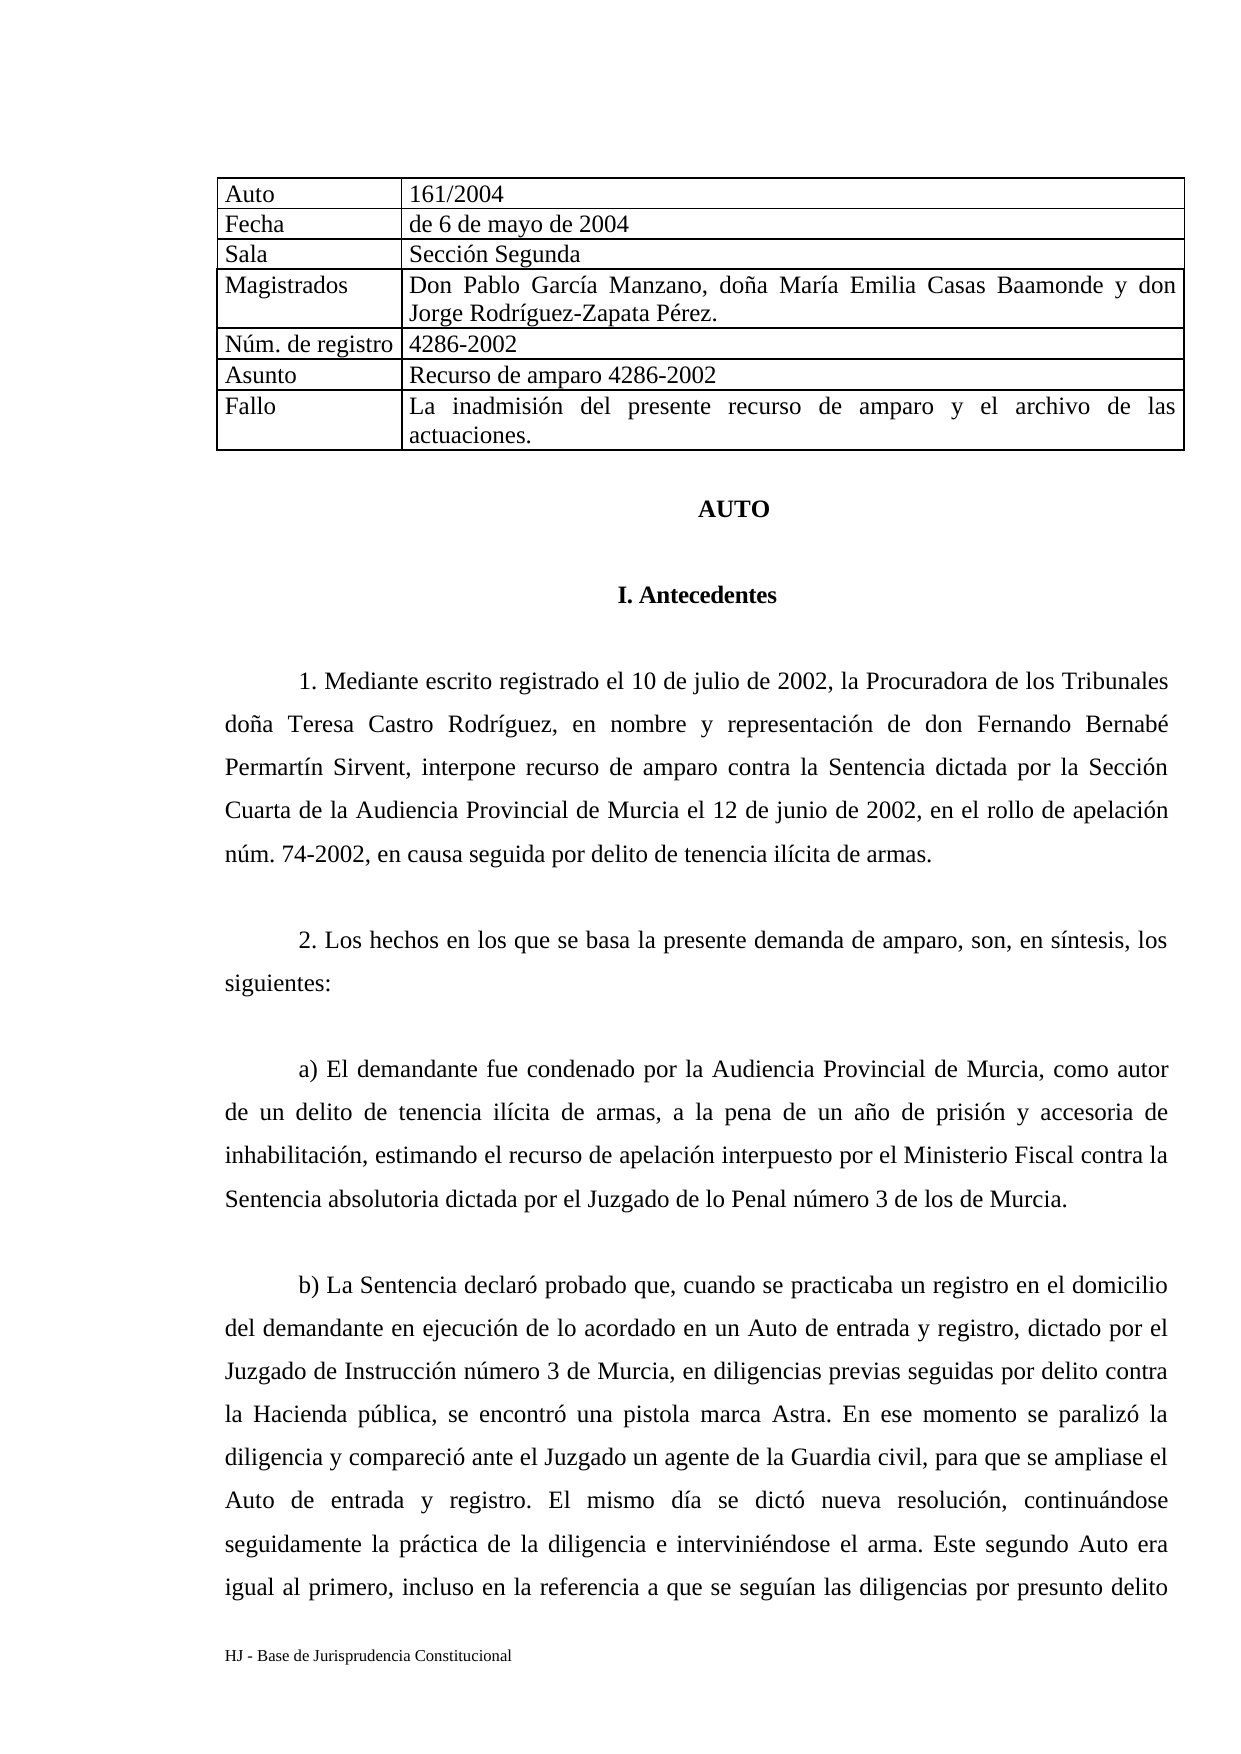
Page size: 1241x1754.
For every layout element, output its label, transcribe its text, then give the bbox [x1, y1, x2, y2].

table_cell Fallo [218, 391, 401, 448]
text 1. Mediante escrito registrado el 10 de julio de 2002, la Procuradora de los Tribunales doña Teresa Castro Rodríguez, en nombre y representación de don Fernando Bernabé Permartín Sirvent, interpone recurso de amparo contra la Sentencia dictada por la Sección Cuarta de la Audiencia Provincial de Murcia el 12 de junio de 2002, en el rollo de apelación núm. 74-2002, en causa seguida por delito de tenencia ilícita de armas. [224, 666, 1169, 867]
table_cell Sala [218, 240, 401, 268]
text a) El demandante fue condenado por la Audiencia Provincial de Murcia, como autor de un delito de tenencia ilícita de armas, a la pena de un año de prisión y accesoria de inhabilitación, estimando el recurso de apelación interpuesto por el Ministerio Fiscal contra la Sentencia absolutoria dictada por el Juzgado de lo Penal número 3 de los de Murcia. [224, 1054, 1169, 1212]
table_cell Magistrados [218, 270, 401, 327]
text AUTO [224, 494, 1169, 522]
text I. Antecedentes [224, 580, 1169, 609]
table_cell Núm. de registro [218, 329, 401, 358]
table_cell Fecha [218, 209, 401, 238]
table_cell La inadmisión del presente recurso de amparo y el archivo de las actuaciones. [403, 391, 1183, 448]
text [224, 1270, 1169, 1601]
table_cell Recurso de amparo 4286-2002 [403, 360, 1183, 389]
table_header Auto [218, 179, 401, 207]
table_cell Sección Segunda [402, 240, 1184, 268]
table_cell de 6 de mayo de 2004 [402, 209, 1184, 238]
table_cell 4286-2002 [403, 329, 1183, 358]
table_header 161/2004 [402, 179, 1184, 207]
table_cell Don Pablo García Manzano, doña María Emilia Casas Baamonde y don Jorge Rodríguez-Zapata Pérez. [403, 270, 1183, 327]
text 2. Los hechos en los que se basa la presente demanda de amparo, son, en síntesis, los siguientes: [224, 925, 1169, 997]
table_cell Asunto [218, 360, 401, 389]
